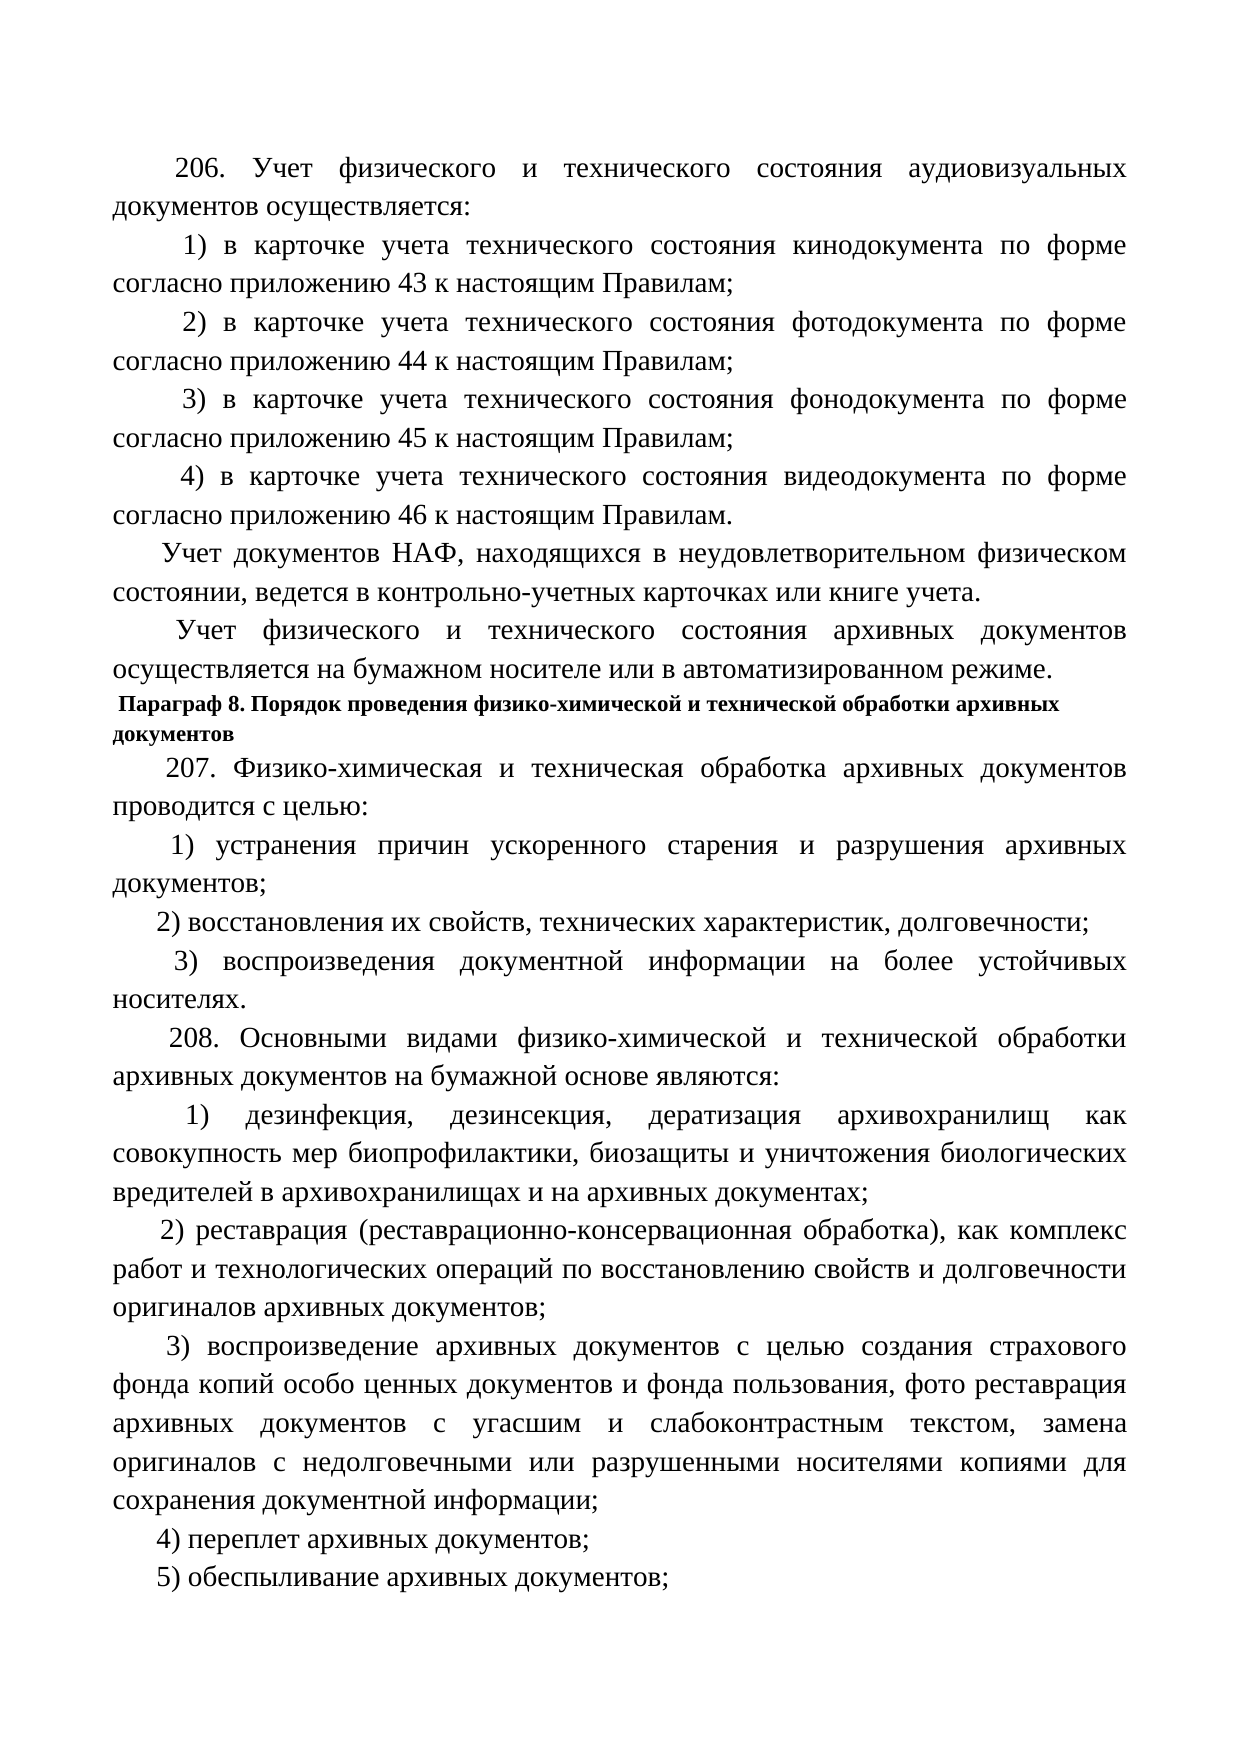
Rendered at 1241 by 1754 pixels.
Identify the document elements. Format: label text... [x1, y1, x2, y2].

text 3) в карточке учета технического состояния фонодокумента по форме согласно приложению 45 к настоящим Правилам; [112, 381, 1128, 453]
text 2) в карточке учета технического состояния фотодокумента по форме согласно приложению 44 к настоящим Правилам; [112, 304, 1128, 376]
text 1) в карточке учета технического состояния кинодокумента по форме согласно приложению 43 к настоящим Правилам; [112, 227, 1128, 299]
text 3) воспроизведения документной информации на более устойчивых носителях. [112, 943, 1128, 1015]
text 2) восстановления их свойств, технических характеристик, долговечности; [112, 904, 1128, 938]
text 207. Физико-химическая и техническая обработка архивных документов проводится с целью: [112, 750, 1128, 822]
text 4) переплет архивных документов; [112, 1521, 1128, 1554]
text Учет документов НАФ, находящихся в неудовлетворительном физическом состоянии, ведется в контрольно-учетных карточках или книге учета. [112, 535, 1128, 607]
text 3) воспроизведение архивных документов с целью создания страхового фонда копий особо ценных документов и фонда пользования, фото реставрация архивных документов с угасшим и слабоконтрастным текстом, замена оригиналов с недолговечными или разрушенными носителями копиями для сохранения документной информации; [112, 1328, 1128, 1516]
text Параграф 8. Порядок проведения физико-химической и технической обработки архивных документов [112, 689, 1128, 746]
text 1) устранения причин ускоренного старения и разрушения архивных документов; [112, 827, 1128, 899]
text 208. Основными видами физико-химической и технической обработки архивных документов на бумажной основе являются: [112, 1020, 1128, 1092]
text Учет физического и технического состояния архивных документов осуществляется на бумажном носителе или в автоматизированном режиме. [112, 612, 1128, 684]
text 5) обеспыливание архивных документов; [112, 1559, 1128, 1593]
text 1) дезинфекция, дезинсекция, дератизация архивохранилищ как совокупность мер биопрофилактики, биозащиты и уничтожения биологических вредителей в архивохранилищах и на архивных документах; [112, 1097, 1128, 1207]
text 2) реставрация (реставрационно-консервационная обработка), как комплекс работ и технологических операций по восстановлению свойств и долговечности оригиналов архивных документов; [112, 1212, 1128, 1323]
text 4) в карточке учета технического состояния видеодокумента по форме согласно приложению 46 к настоящим Правилам. [112, 458, 1128, 530]
text 206. Учет физического и технического состояния аудиовизуальных документов осуществляется: [112, 150, 1128, 222]
